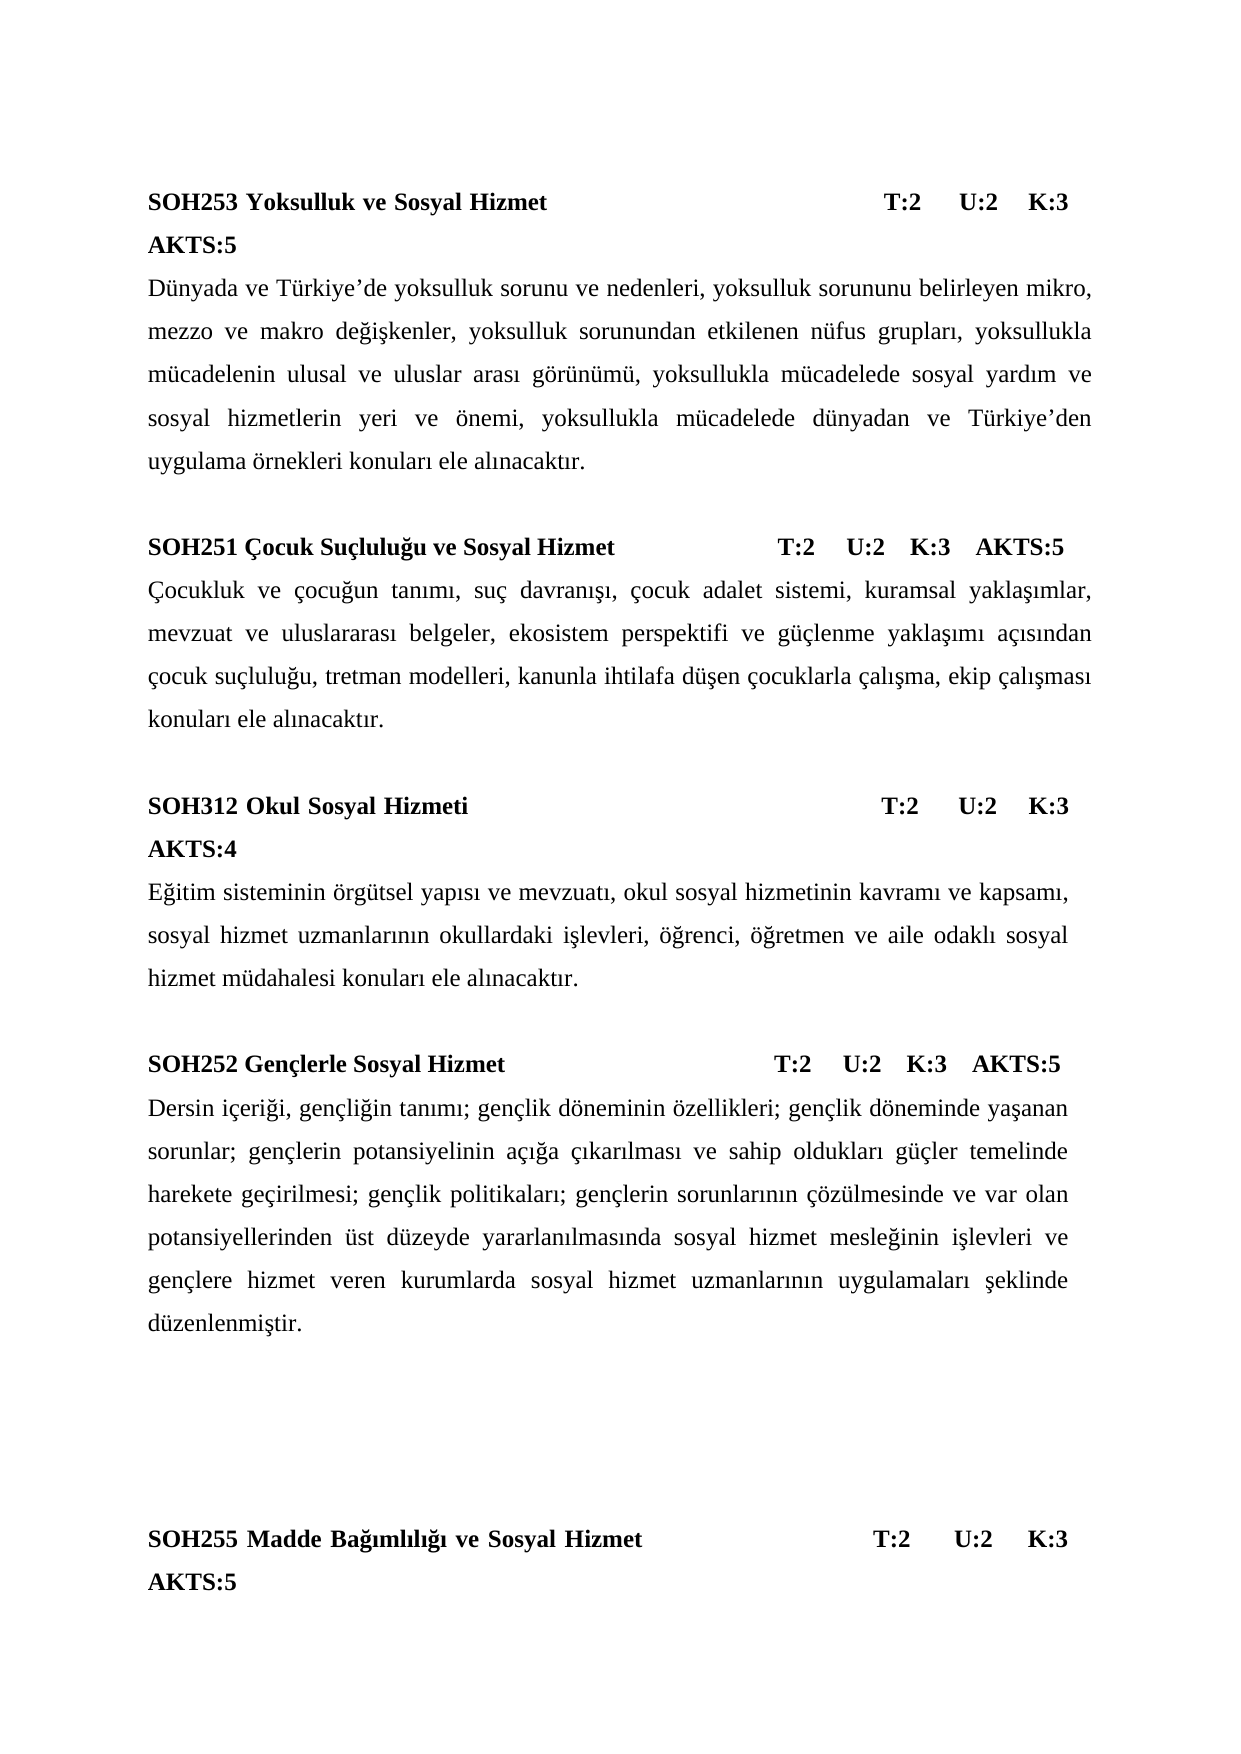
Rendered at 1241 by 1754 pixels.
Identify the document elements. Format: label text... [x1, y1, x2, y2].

text SOH253 Yoksulluk ve Sosyal Hizmet T:2 U:2 K:3 AKTS:5 [148, 187, 1069, 259]
text Çocukluk ve çocuğun tanımı, suç davranışı, çocuk adalet sistemi, kuramsal yaklaşımlar, mevzuat ve uluslararası belgeler, ekosistem perspektifi ve güçlenme yaklaşımı açısından çocuk suçluluğu, tretman modelleri, kanunla ihtilafa düşen çocuklarla çalışma, ekip çalışması konuları ele alınacaktır. [148, 575, 1093, 733]
text SOH252 Gençlerle Sosyal Hizmet T:2 U:2 K:3 AKTS:5 [148, 1049, 1069, 1078]
text Dersin içeriği, gençliğin tanımı; gençlik döneminin özellikleri; gençlik döneminde yaşanan sorunlar; gençlerin potansiyelinin açığa çıkarılması ve sahip oldukları güçler temelinde harekete geçirilmesi; gençlik politikaları; gençlerin sorunlarının çözülmesinde ve var olan potansiyellerinden üst düzeyde yararlanılmasında sosyal hizmet mesleğinin işlevleri ve gençlere hizmet veren kurumlarda sosyal hizmet uzmanlarının uygulamaları şeklinde düzenlenmiştir. [148, 1093, 1069, 1337]
text Dünyada ve Türkiye’de yoksulluk sorunu ve nedenleri, yoksulluk sorununu belirleyen mikro, mezzo ve makro değişkenler, yoksulluk sorunundan etkilenen nüfus grupları, yoksullukla mücadelenin ulusal ve uluslar arası görünümü, yoksullukla mücadelede sosyal yardım ve sosyal hizmetlerin yeri ve önemi, yoksullukla mücadelede dünyadan ve Türkiye’den uygulama örnekleri konuları ele alınacaktır. [148, 273, 1093, 474]
text SOH251 Çocuk Suçluluğu ve Sosyal Hizmet T:2 U:2 K:3 AKTS:5 [148, 532, 1069, 561]
text SOH255 Madde Bağımlılığı ve Sosyal Hizmet T:2 U:2 K:3 AKTS:5 [148, 1524, 1069, 1596]
text Eğitim sisteminin örgütsel yapısı ve mevzuatı, okul sosyal hizmetinin kavramı ve kapsamı, sosyal hizmet uzmanlarının okullardaki işlevleri, öğrenci, öğretmen ve aile odaklı sosyal hizmet müdahalesi konuları ele alınacaktır. [148, 877, 1069, 992]
text SOH312 Okul Sosyal Hizmeti T:2 U:2 K:3 AKTS:4 [148, 791, 1069, 863]
